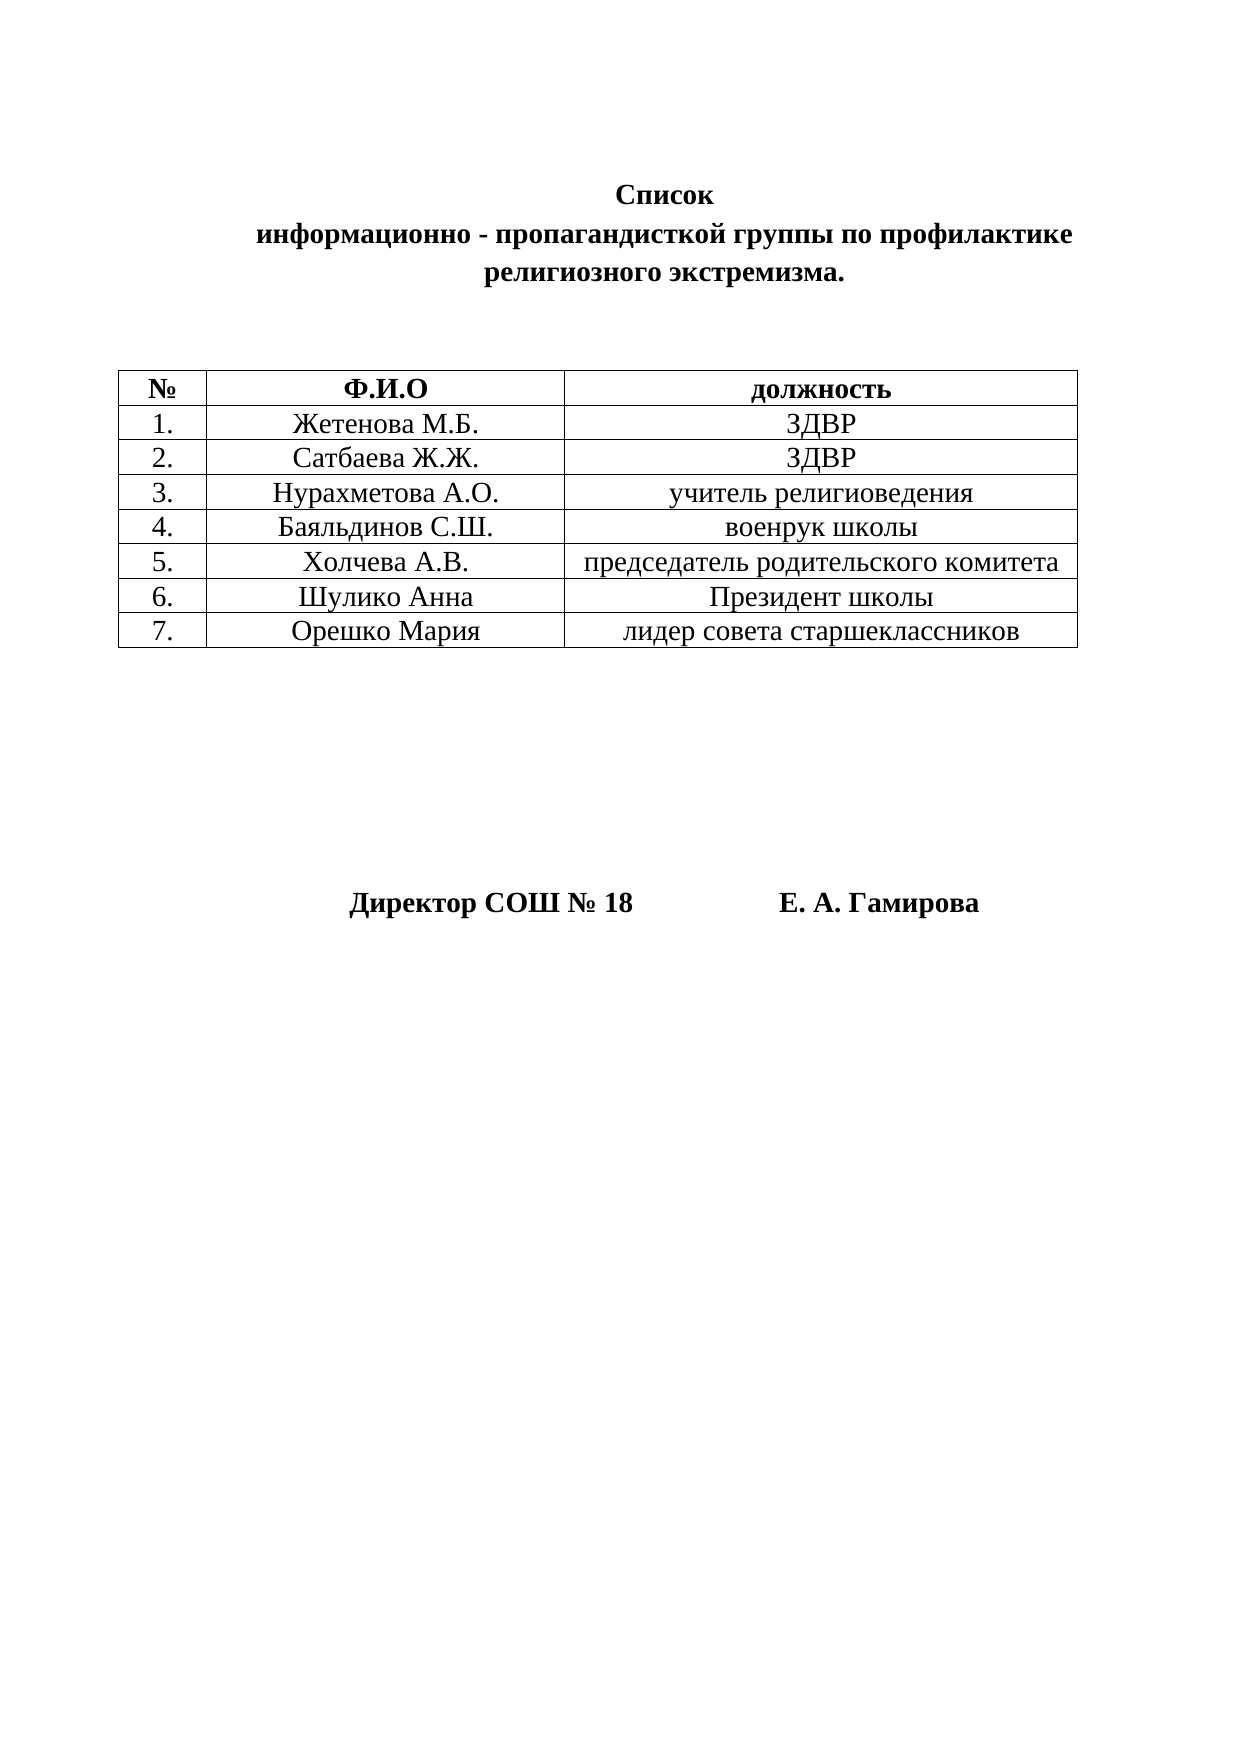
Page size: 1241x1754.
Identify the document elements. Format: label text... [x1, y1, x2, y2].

table_header должность [565, 371, 1077, 405]
table_cell учитель религиоведения [565, 475, 1077, 508]
table_cell 4. [119, 510, 206, 543]
table_cell Сатбаева Ж.Ж. [207, 440, 564, 474]
table_header № [119, 371, 206, 405]
table_cell 1. [119, 406, 206, 439]
table_header Ф.И.О [207, 371, 564, 405]
text Список [177, 177, 1152, 211]
table_cell Шулико Анна [207, 579, 564, 612]
table_cell ЗДВР [565, 406, 1077, 439]
table_cell лидер совета старшеклассников [565, 613, 1077, 647]
table_cell 5. [119, 544, 206, 578]
table_cell Орешко Мария [207, 613, 564, 647]
table_cell 2. [119, 440, 206, 474]
table_cell 7. [119, 613, 206, 647]
table_cell председатель родительского комитета [565, 544, 1077, 578]
table_cell Президент школы [565, 579, 1077, 612]
table_cell Баяльдинов С.Ш. [207, 510, 564, 543]
table_cell 3. [119, 475, 206, 508]
table_cell Нурахметова А.О. [207, 475, 564, 508]
text Директор СОШ № 18 Е. А. Гамирова [177, 885, 1152, 919]
text информационно - пропагандисткой группы по профилактике религиозного экстремизма. [177, 216, 1152, 288]
table_cell ЗДВР [565, 440, 1077, 474]
table_cell Жетенова М.Б. [207, 406, 564, 439]
table_cell военрук школы [565, 510, 1077, 543]
table_cell Холчева А.В. [207, 544, 564, 578]
table_cell 6. [119, 579, 206, 612]
